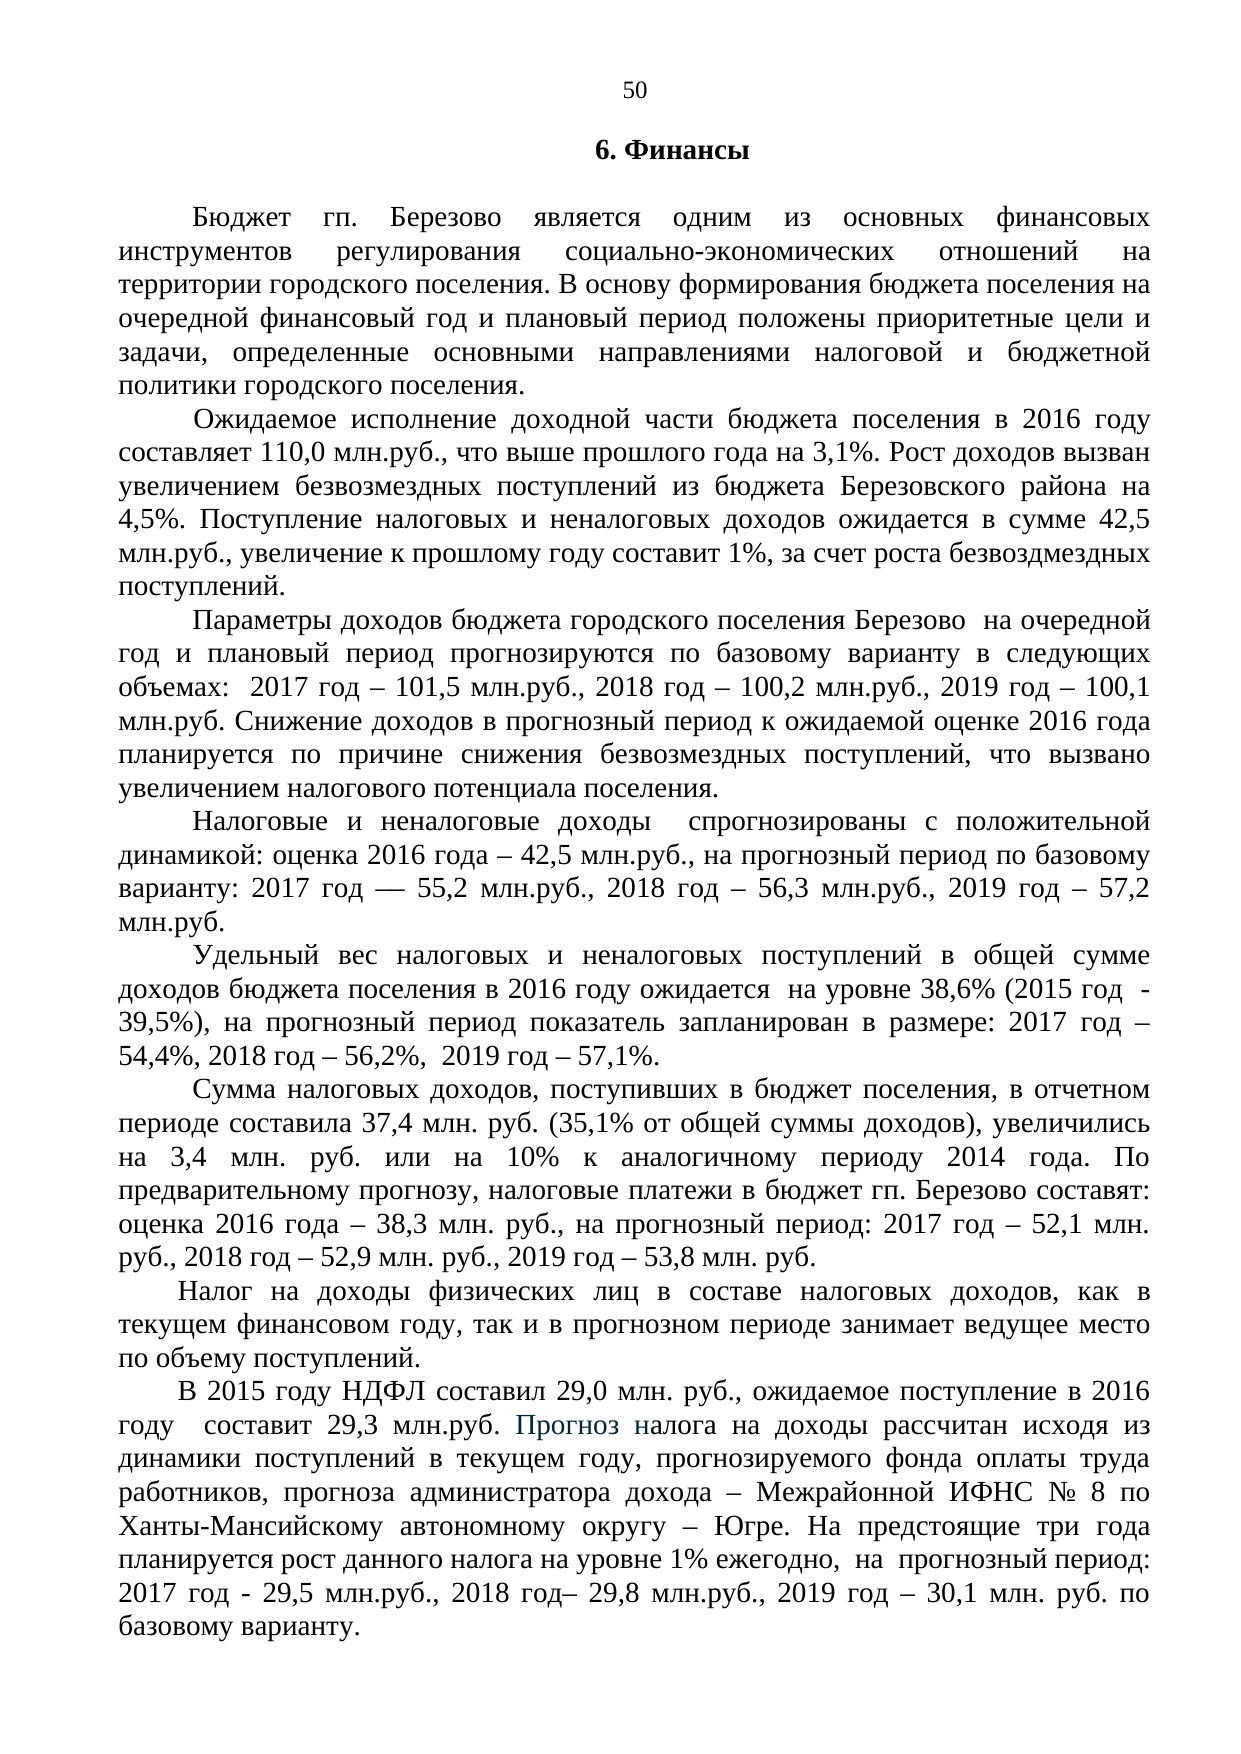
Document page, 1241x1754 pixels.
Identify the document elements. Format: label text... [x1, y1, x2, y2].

text Налоговые и неналоговые доходы спрогнозированы с положительной динамикой: оценка 2016 года – 42,5 млн.руб., на прогнозный период по базовому варианту: 2017 год –– 55,2 млн.руб., 2018 год – 56,3 млн.руб., 2019 год – 57,2 млн.руб. [118, 803, 1151, 937]
subtitle 6. Финансы [193, 132, 1151, 166]
text Сумма налоговых доходов, поступивших в бюджет поселения, в отчетном периоде составила 37,4 млн. руб. (35,1% от общей суммы доходов), увеличились на 3,4 млн. руб. или на 10% к аналогичному периоду 2014 года. По предварительному прогнозу, налоговые платежи в бюджет гп. Березово составят: оценка 2016 года – 38,3 млн. руб., на прогнозный период: 2017 год – 52,1 млн. руб., 2018 год – 52,9 млн. руб., 2019 год – 53,8 млн. руб. [118, 1072, 1151, 1273]
text Налог на доходы физических лиц в составе налоговых доходов, как в текущем финансовом году, так и в прогнозном периоде занимает ведущее место по объему поступлений. [118, 1273, 1151, 1373]
text Ожидаемое исполнение доходной части бюджета поселения в 2016 году составляет 110,0 млн.руб., что выше прошлого года на 3,1%. Рост доходов вызван увеличением безвозмездных поступлений из бюджета Березовского района на 4,5%. Поступление налоговых и неналоговых доходов ожидается в сумме 42,5 млн.руб., увеличение к прошлому году составит 1%, за счет роста безвоздмездных поступлений. [118, 401, 1151, 602]
text Бюджет гп. Березово является одним из основных финансовых инструментов регулирования социально-экономических отношений на территории городского поселения. В основу формирования бюджета поселения на очередной финансовый год и плановый период положены приоритетные цели и задачи, определенные основными направлениями налоговой и бюджетной политики городского поселения. [118, 199, 1151, 401]
text В 2015 году НДФЛ составил 29,0 млн. руб., ожидаемое поступление в 2016 году составит 29,3 млн.руб. Прогноз налога на доходы рассчитан исходя из динамики поступлений в текущем году, прогнозируемого фонда оплаты труда работников, прогноза администратора дохода – Межрайонной ИФНС № 8 по Ханты-Мансийскому автономному округу – Югре. На предстоящие три года планируется рост данного налога на уровне 1% ежегодно, на прогнозный период: 2017 год - 29,5 млн.руб., 2018 год– 29,8 млн.руб., 2019 год – 30,1 млн. руб. по базовому варианту. [118, 1407, 1151, 1642]
text Параметры доходов бюджета городского поселения Березово на очередной год и плановый период прогнозируются по базовому варианту в следующих объемах: 2017 год – 101,5 млн.руб., 2018 год – 100,2 млн.руб., 2019 год – 100,1 млн.руб. Снижение доходов в прогнозный период к ожидаемой оценке 2016 года планируется по причине снижения безвозмездных поступлений, что вызвано увеличением налогового потенциала поселения. [118, 602, 1151, 803]
text В 2015 году НДФЛ составил 29,0 млн. руб., ожидаемое поступление в 2016 году составит 29,3 млн.руб. Прогноз налога на доходы рассчитан исходя из динамики поступлений в текущем году, прогнозируемого фонда оплаты труда работников, прогноза администратора дохода – Межрайонной ИФНС № 8 по Ханты-Мансийскому автономному округу – Югре. На предстоящие три года планируется рост данного налога на уровне 1% ежегодно, на прогнозный период: 2017 год - 29,5 млн.руб., 2018 год– 29,8 млн.руб., 2019 год – 30,1 млн. руб. по базовому варианту. [118, 1373, 1151, 1407]
text Удельный вес налоговых и неналоговых поступлений в общей сумме доходов бюджета поселения в 2016 году ожидается на уровне 38,6% (2015 год - 39,5%), на прогнозный период показатель запланирован в размере: 2017 год – 54,4%, 2018 год – 56,2%, 2019 год – 57,1%. [118, 937, 1151, 1072]
